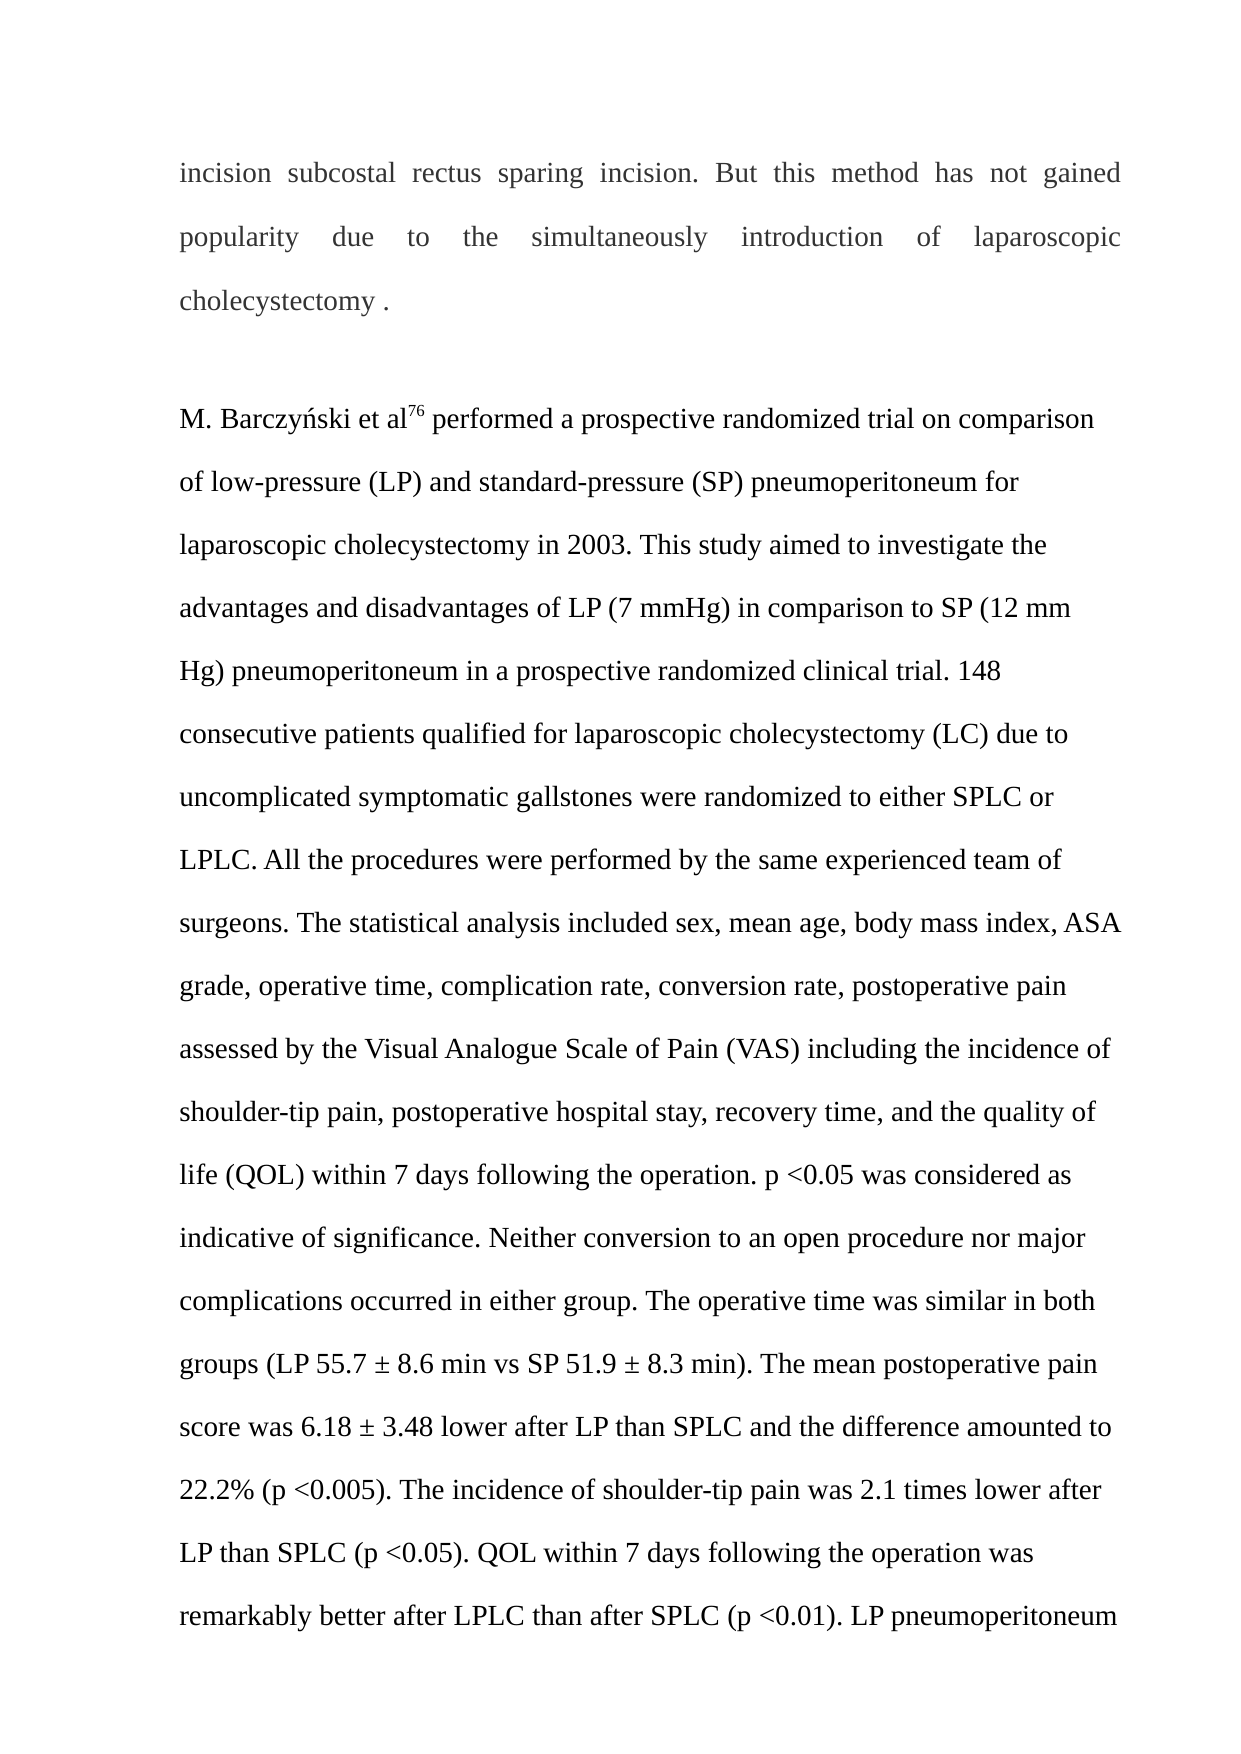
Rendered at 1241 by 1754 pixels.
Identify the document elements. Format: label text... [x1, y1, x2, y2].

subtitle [179, 401, 1121, 1632]
text incision subcostal rectus sparing incision. But this method has not gained popularity due to the simultaneously introduction of laparoscopic cholecystectomy . [179, 156, 1121, 316]
